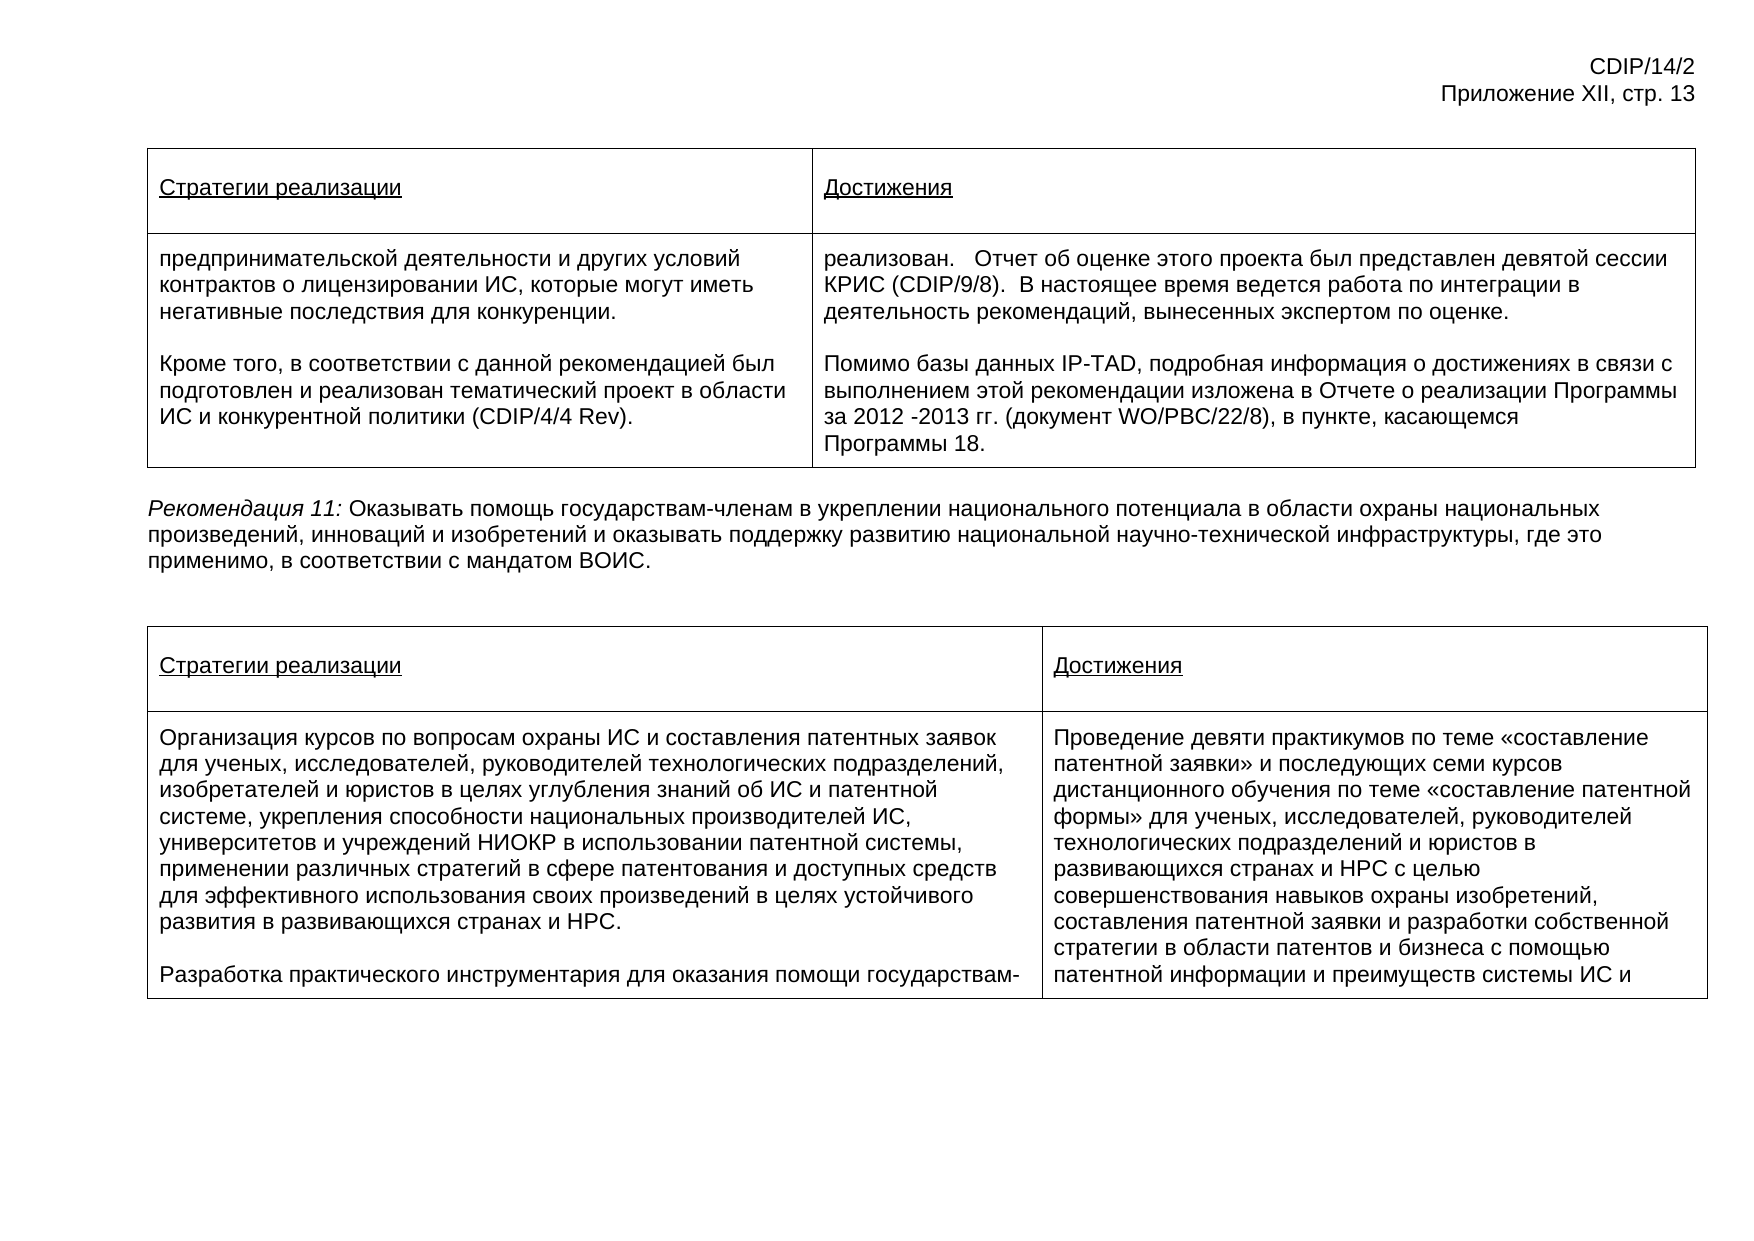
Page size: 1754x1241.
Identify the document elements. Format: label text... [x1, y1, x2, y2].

table_header Достижения [1043, 627, 1707, 711]
table_header Стратегии реализации [148, 149, 812, 233]
table_header Стратегии реализации [148, 627, 1042, 711]
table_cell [1043, 712, 1707, 998]
text Рекомендация 11: Оказывать помощь государствам-членам в укреплении национального потенциала в области охраны национальных произведений, инноваций и изобретений и оказывать поддержку развитию национальной научно-технической инфраструктуры, где это применимо, в соответствии с мандатом ВОИС. [148, 494, 1695, 573]
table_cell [813, 234, 1695, 467]
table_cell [148, 234, 812, 467]
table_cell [148, 712, 1042, 998]
table_header Достижения [813, 149, 1695, 233]
